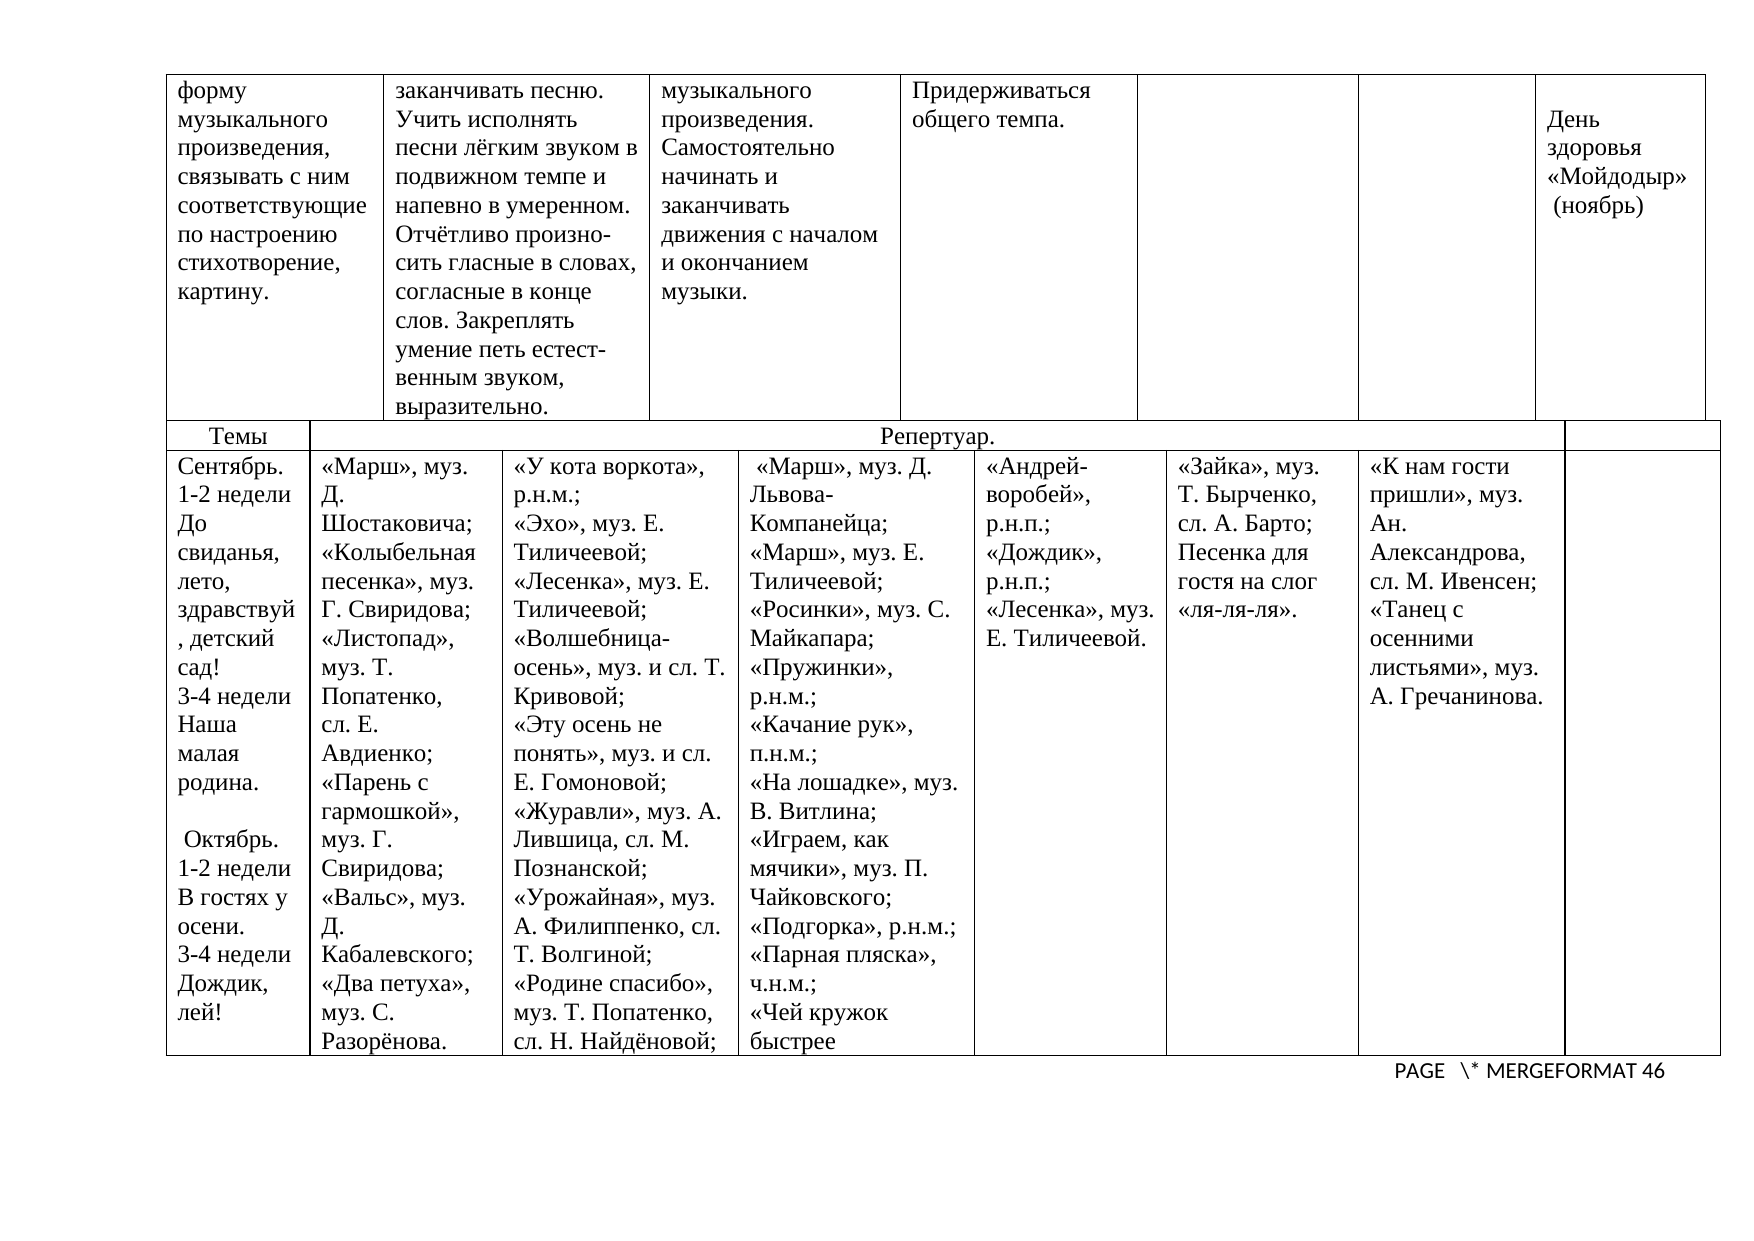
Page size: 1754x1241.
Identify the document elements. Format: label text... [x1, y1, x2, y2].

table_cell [739, 451, 974, 1054]
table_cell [1536, 75, 1705, 420]
table_cell [1566, 421, 1720, 450]
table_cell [975, 451, 1166, 1054]
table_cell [1167, 451, 1358, 1054]
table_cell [1359, 451, 1564, 1054]
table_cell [650, 75, 900, 420]
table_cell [167, 451, 309, 1054]
table_cell [1566, 451, 1720, 1054]
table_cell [1138, 75, 1358, 420]
table_cell Темы [167, 421, 309, 450]
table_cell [503, 451, 738, 1054]
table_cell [901, 75, 1137, 420]
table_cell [311, 451, 502, 1054]
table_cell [167, 75, 383, 420]
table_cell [384, 75, 649, 420]
table_cell Репертуар. [311, 421, 1564, 450]
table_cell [1359, 75, 1535, 420]
